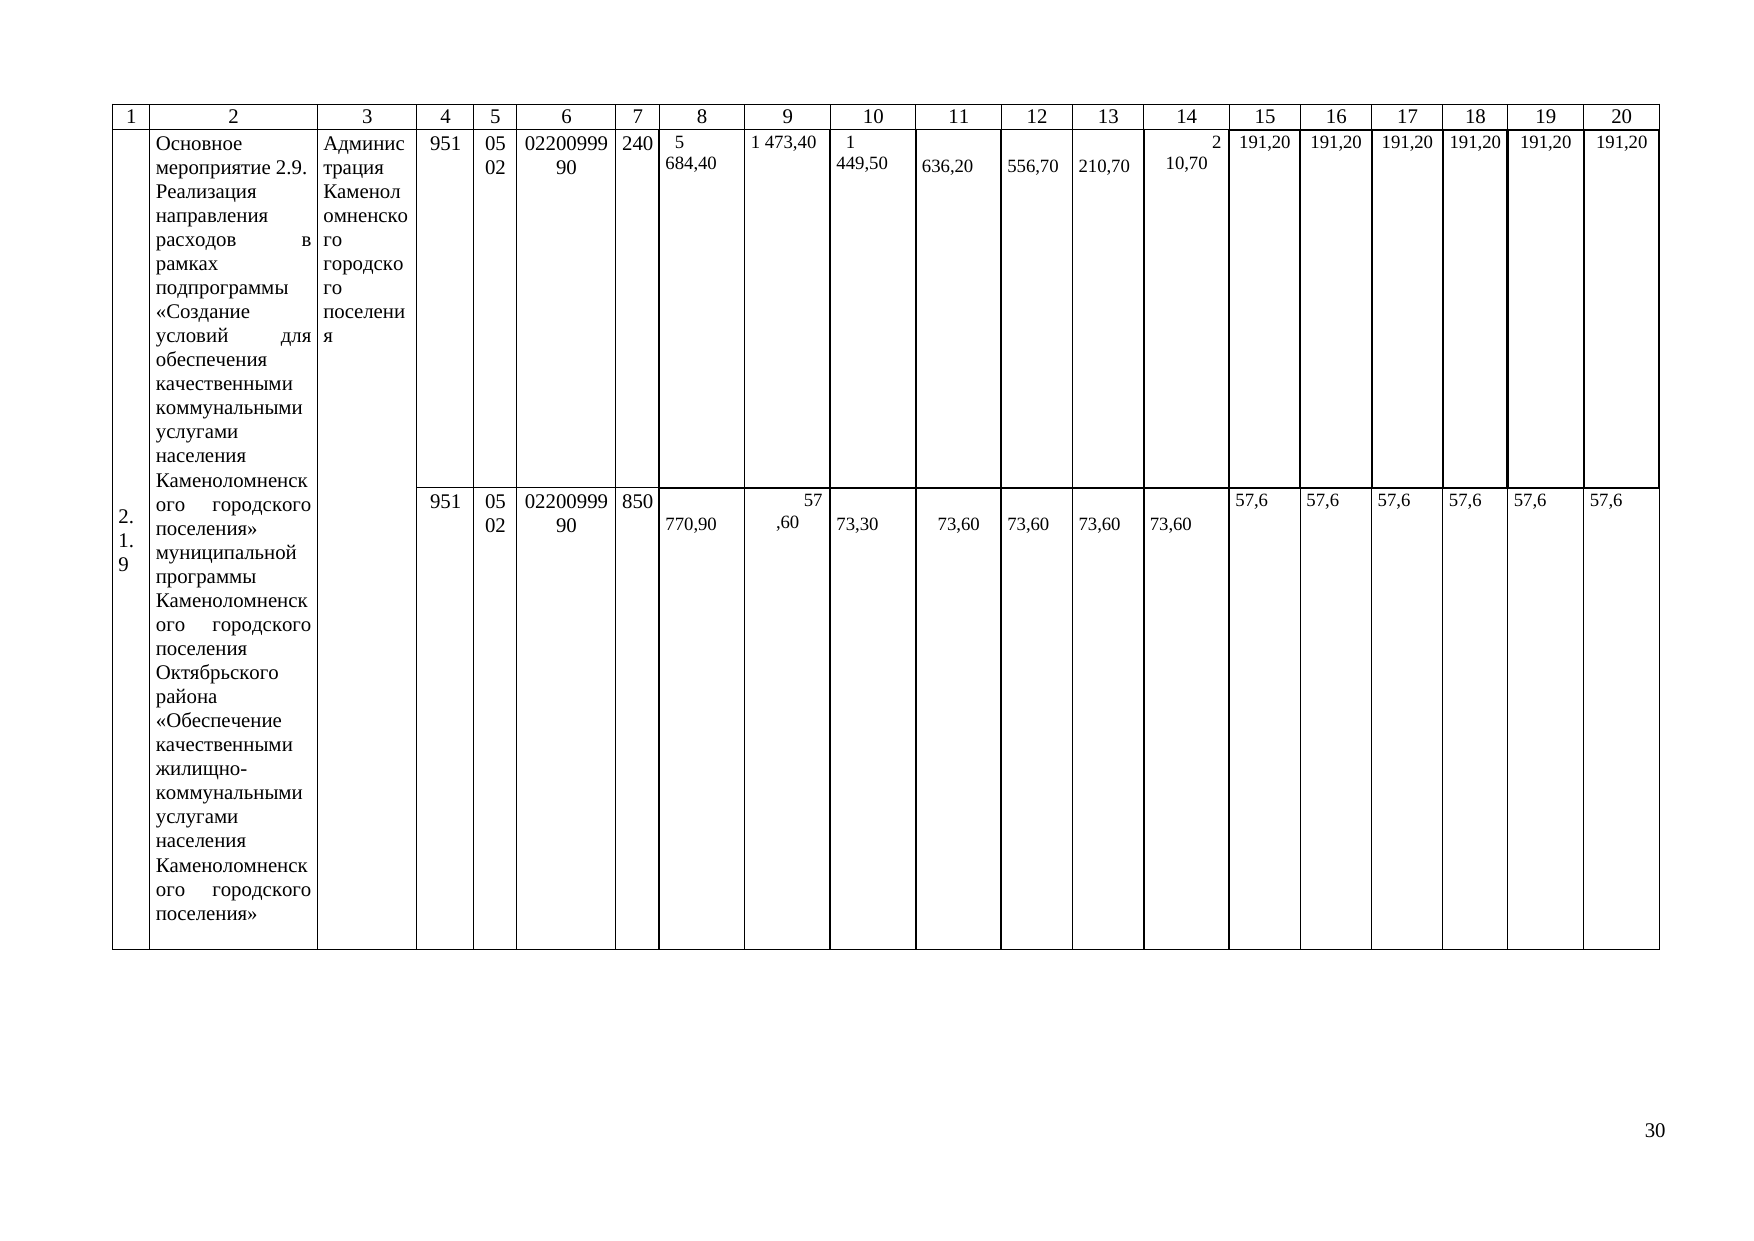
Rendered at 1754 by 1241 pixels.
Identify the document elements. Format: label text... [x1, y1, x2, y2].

table_header 3 [318, 105, 416, 128]
table_cell 191,20 [1301, 131, 1371, 487]
table_header 16 [1301, 105, 1371, 128]
table_cell 73,60 [917, 489, 1000, 949]
table_cell 850 [616, 488, 658, 949]
table_cell 5 684,40 [660, 130, 744, 487]
table_cell 191,20 [1230, 131, 1299, 487]
table_header 10 [831, 105, 915, 128]
table_header 13 [1073, 105, 1143, 128]
table_cell 0220099990 [517, 488, 615, 949]
table_header 11 [916, 105, 1001, 128]
table_header 5 [474, 105, 516, 128]
table_cell 73,60 [1002, 489, 1072, 949]
table_cell 210,70 [1145, 130, 1228, 487]
table_header 12 [1002, 105, 1072, 128]
table_header 14 [1144, 105, 1229, 128]
table_cell 191,20 [1585, 131, 1658, 487]
table_cell 57,6 [1301, 489, 1371, 949]
table_cell 636,20 [917, 130, 1000, 487]
table_cell 05 02 [474, 488, 516, 949]
table_header 4 [417, 105, 473, 128]
table_header 18 [1443, 105, 1507, 128]
table_cell 0220099990 [517, 130, 615, 487]
table_cell 240 [616, 130, 658, 487]
table_cell 73,60 [1145, 489, 1228, 949]
table_header 2 [150, 105, 317, 128]
table_cell 57,6 [1508, 489, 1583, 949]
table_cell 191,20 [1444, 131, 1506, 487]
table_cell Основное мероприятие 2.9. Реализация направления расходов в рамках подпрограммы «Создание условий для обеспечения качественными коммунальными услугами населения Каменоломненского городского поселения» муниципальной программы Каменоломненского городского поселения Октябрьского района «Обеспечение качественными жилищно-коммунальными услугами населения Каменоломненского городского поселения» [150, 130, 317, 949]
table_cell 556,70 [1002, 130, 1072, 487]
table_header 15 [1230, 105, 1300, 128]
table_cell 191,20 [1509, 131, 1583, 487]
table_cell 210,70 [1073, 130, 1143, 487]
table_cell 73,30 [831, 489, 915, 949]
table_cell 770,90 [660, 489, 744, 949]
table_cell 05 02 [474, 130, 516, 487]
table_header 6 [517, 105, 615, 128]
table_header 17 [1372, 105, 1442, 128]
table_header 9 [745, 105, 830, 128]
table_header 20 [1584, 105, 1659, 128]
table_cell 951 [417, 488, 473, 949]
table_cell 57,6 [1584, 489, 1659, 949]
table_cell 2.1.9 [113, 130, 149, 949]
table_cell 57,6 [1443, 489, 1507, 949]
table_header 19 [1508, 105, 1583, 128]
table_cell 1 473,40 [745, 130, 829, 487]
table_cell 57,6 [1372, 489, 1442, 949]
table_cell 73,60 [1073, 489, 1143, 949]
table_cell 951 [417, 130, 473, 487]
table_cell 1 449,50 [831, 130, 915, 487]
table_cell 57,6 [1230, 489, 1300, 949]
table_header 8 [660, 105, 744, 128]
table_cell 191,20 [1373, 131, 1442, 487]
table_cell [318, 130, 416, 949]
table_cell 57,60 [745, 489, 829, 949]
table_header 7 [616, 105, 659, 128]
table_header 1 [113, 105, 149, 128]
